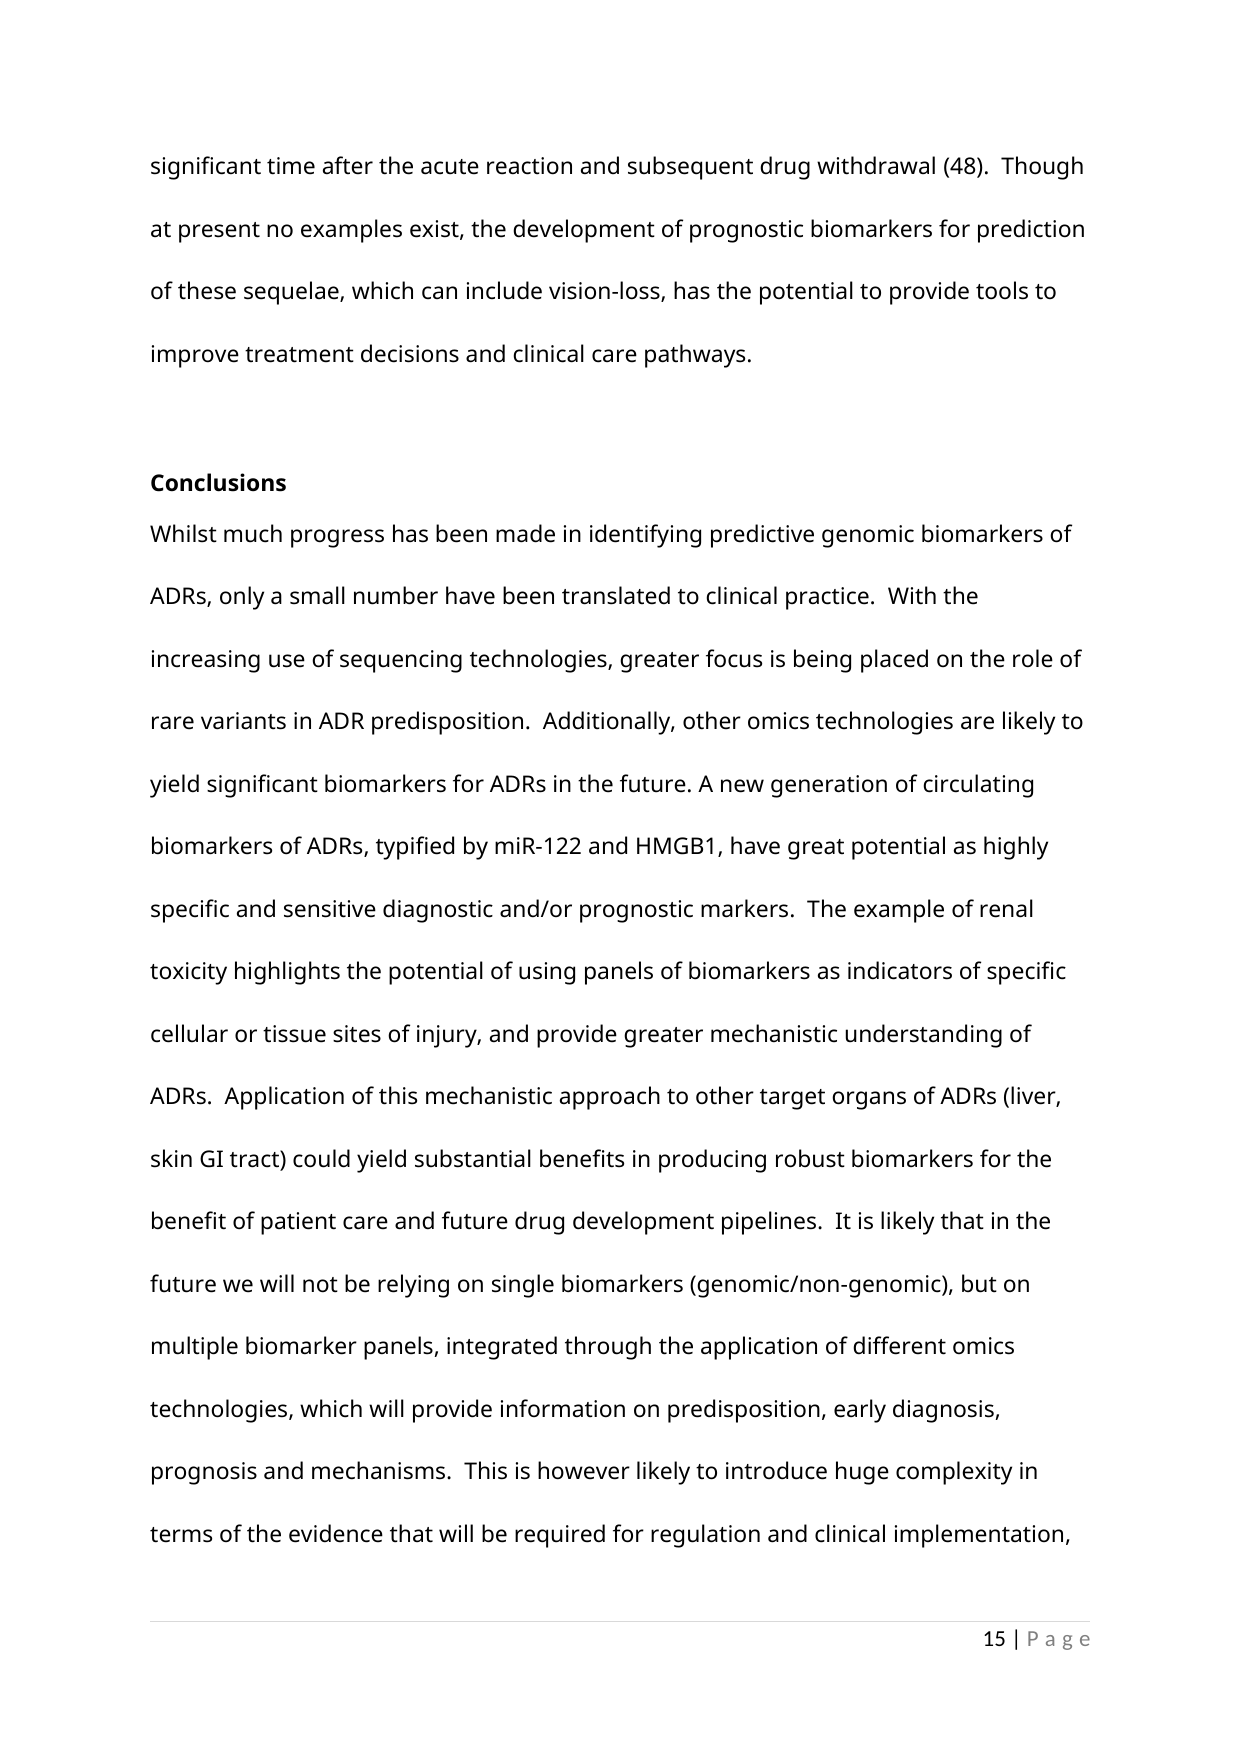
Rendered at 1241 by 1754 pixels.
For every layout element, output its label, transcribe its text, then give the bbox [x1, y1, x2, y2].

text Conclusions [150, 467, 1090, 498]
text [150, 517, 1090, 1549]
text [150, 150, 1090, 369]
